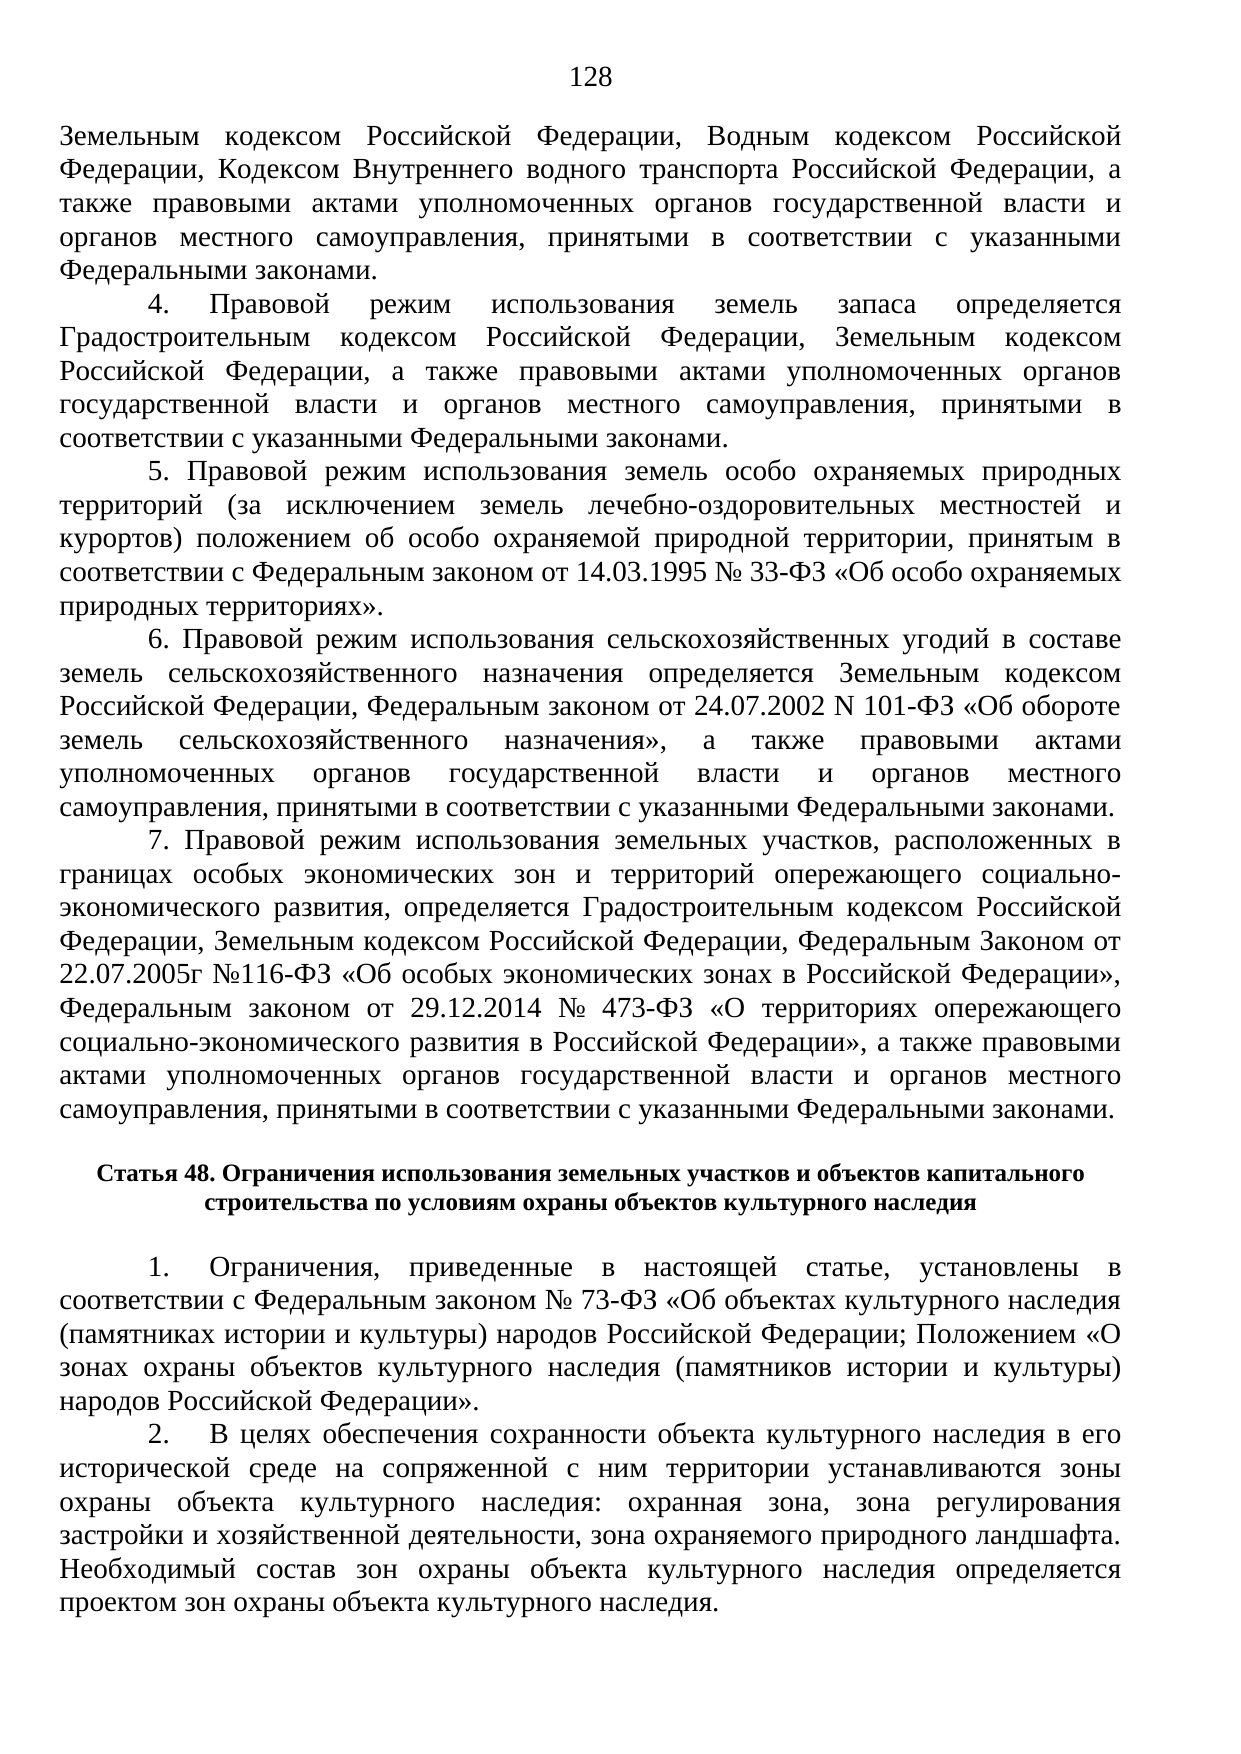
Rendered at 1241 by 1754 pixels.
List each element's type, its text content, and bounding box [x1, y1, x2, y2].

text 4. Правовой режим использования земель запаса определяется Градостроительным кодексом Российской Федерации, Земельным кодексом Российской Федерации, а также правовыми актами уполномоченных органов государственной власти и органов местного самоуправления, принятыми в соответствии с указанными Федеральными законами. [59, 286, 1122, 453]
text 6. Правовой режим использования сельскохозяйственных угодий в составе земель сельскохозяйственного назначения определяется Земельным кодексом Российской Федерации, Федеральным законом от 24.07.2002 N 101-ФЗ «Об обороте земель сельскохозяйственного назначения», а также правовыми актами уполномоченных органов государственной власти и органов местного самоуправления, принятыми в соответствии с указанными Федеральными законами. [59, 621, 1122, 822]
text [59, 118, 1122, 286]
subtitle Статья 48. Ограничения использования земельных участков и объектов капитального строительства по условиям охраны объектов культурного наследия [59, 1158, 1122, 1215]
text 2. В целях обеспечения сохранности объекта культурного наследия в его исторической среде на сопряженной с ним территории устанавливаются зоны охраны объекта культурного наследия: охранная зона, зона регулирования застройки и хозяйственной деятельности, зона охраняемого природного ландшафта. Необходимый состав зон охраны объекта культурного наследия определяется проектом зон охраны объекта культурного наследия. [59, 1417, 1122, 1618]
text 5. Правовой режим использования земель особо охраняемых природных территорий (за исключением земель лечебно-оздоровительных местностей и курортов) положением об особо охраняемой природной территории, принятым в соответствии с Федеральным законом от 14.03.1995 № 33-ФЗ «Об особо охраняемых природных территориях». [59, 453, 1122, 621]
text 1. Ограничения, приведенные в настоящей статье, установлены в соответствии с Федеральным законом № 73-ФЗ «Об объектах культурного наследия (памятниках истории и культуры) народов Российской Федерации; Положением «О зонах охраны объектов культурного наследия (памятников истории и культуры) народов Российской Федерации». [59, 1249, 1122, 1417]
text 7. Правовой режим использования земельных участков, расположенных в границах особых экономических зон и территорий опережающего социально-экономического развития, определяется Градостроительным кодексом Российской Федерации, Земельным кодексом Российской Федерации, Федеральным Законом от 22.07.2005г №116-ФЗ «Об особых экономических зонах в Российской Федерации», Федеральным законом от 29.12.2014 № 473-ФЗ «О территориях опережающего социально-экономического развития в Российской Федерации», а также правовыми актами уполномоченных органов государственной власти и органов местного самоуправления, принятыми в соответствии с указанными Федеральными законами. [59, 822, 1122, 1124]
